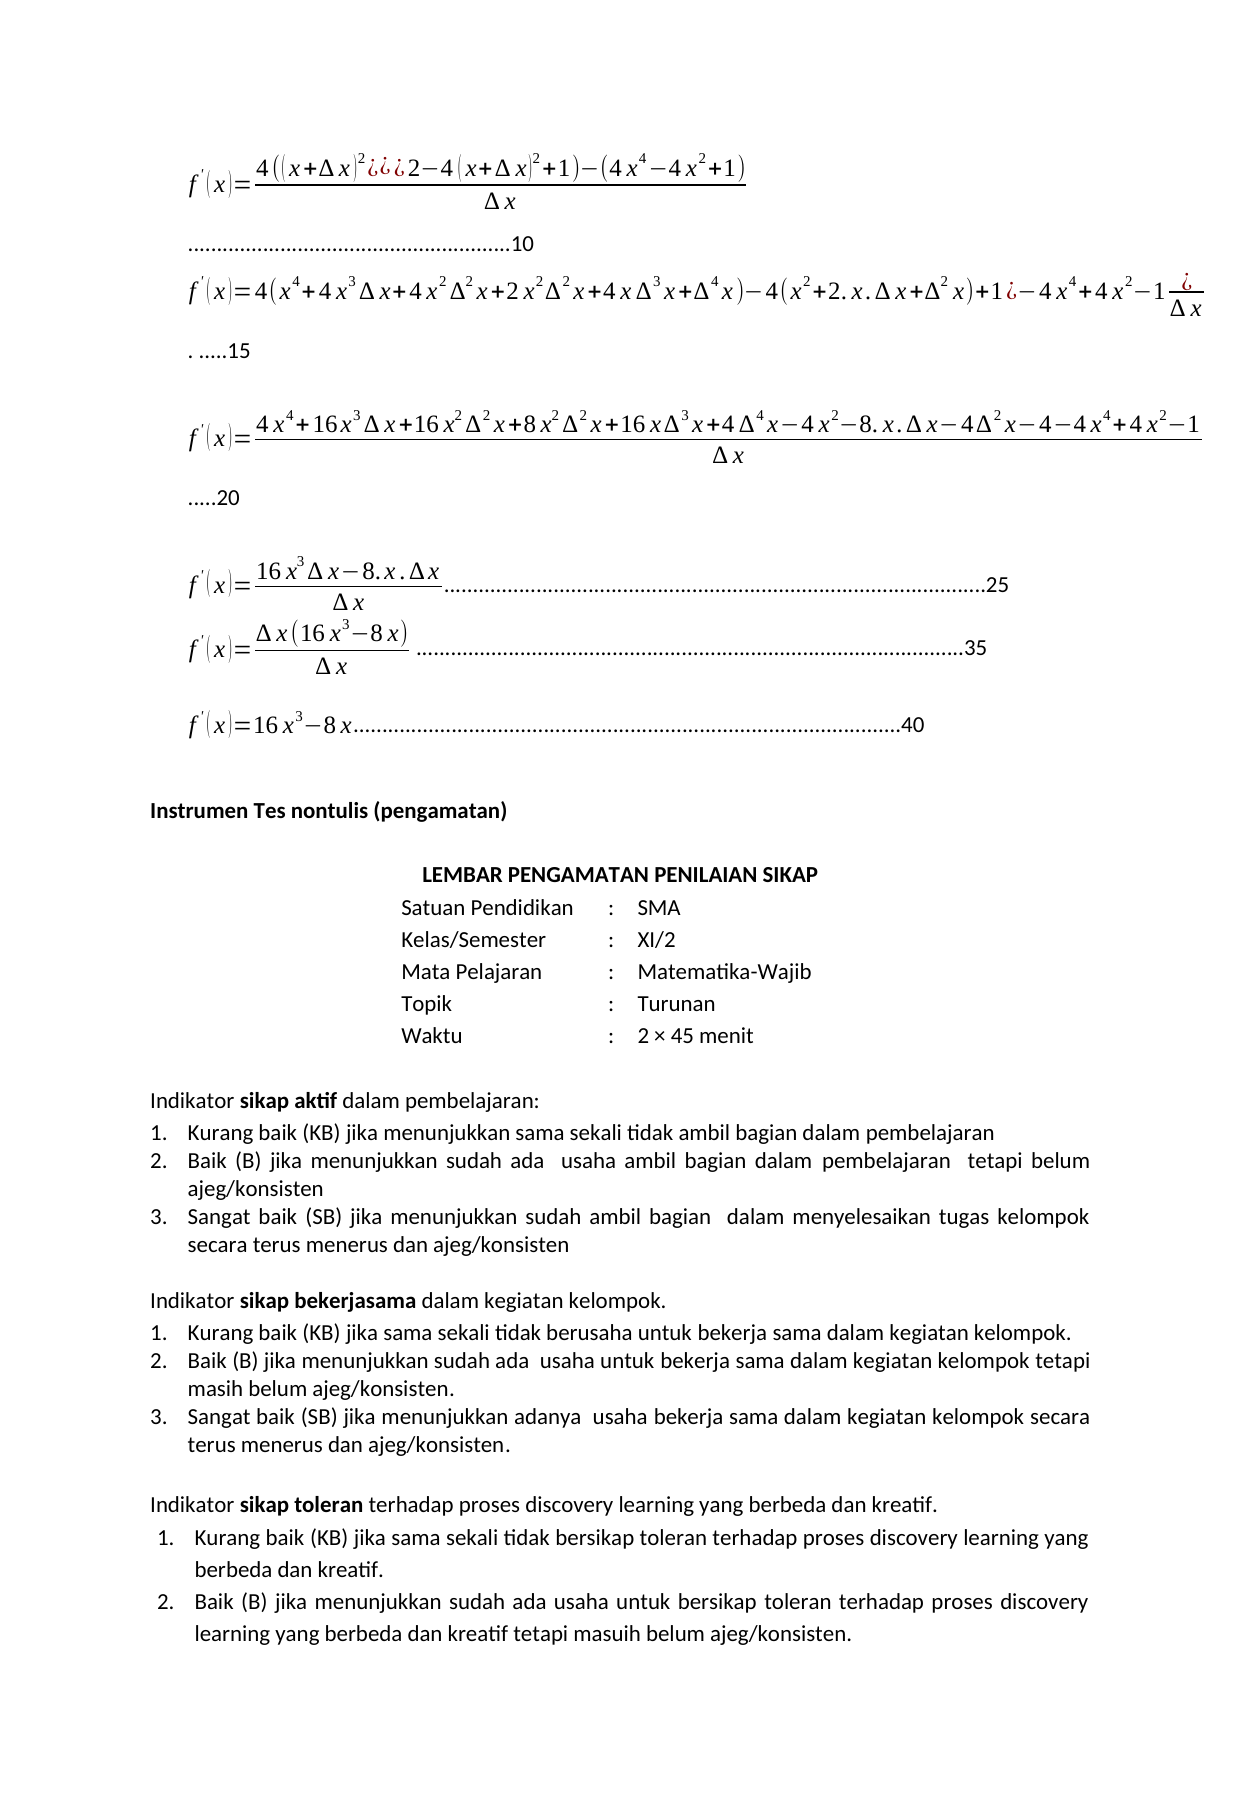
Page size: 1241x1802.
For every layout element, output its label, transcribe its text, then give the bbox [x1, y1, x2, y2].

text Satuan Pendidikan : SMA [401, 893, 1090, 921]
text Waktu : 2 × 45 menit [401, 1021, 1090, 1049]
list ...............................................................................................40 [187, 707, 1090, 740]
list Kurang baik (KB) jika sama sekali tidak berusaha untuk bekerja sama dalam kegiatan kelompok. [150, 1318, 1090, 1346]
list . .....15 [187, 271, 1090, 364]
text Indikator sikap toleran terhadap proses discovery learning yang berbeda dan kreatif. [150, 1491, 1090, 1519]
list ........................................................10 [187, 150, 1090, 257]
text Indikator sikap aktif dalam pembelajaran: [150, 1086, 1090, 1114]
text Mata Pelajaran : Matematika-Wajib [401, 957, 1090, 985]
list Baik (B) jika menunjukkan sudah ada usaha untuk bersikap toleran terhadap proses discovery learning yang berbeda dan kreatif tetapi masuih belum ajeg/konsisten. [157, 1587, 1090, 1647]
list ..............................................................................................25 [187, 553, 1090, 615]
list Baik (B) jika menunjukkan sudah ada usaha ambil bagian dalam pembelajaran tetapi belum ajeg/konsisten [150, 1146, 1090, 1202]
list Sangat baik (SB) jika menunjukkan sudah ambil bagian dalam menyelesaikan tugas kelompok secara terus menerus dan ajeg/konsisten [150, 1202, 1090, 1258]
list Kurang baik (KB) jika sama sekali tidak bersikap toleran terhadap proses discovery learning yang berbeda dan kreatif. [157, 1523, 1090, 1583]
text LEMBAR PENGAMATAN PENILAIAN SIKAP [150, 861, 1090, 888]
text Instrumen Tes nontulis (pengamatan) [150, 796, 1090, 824]
list Baik (B) jika menunjukkan sudah ada usaha untuk bekerja sama dalam kegiatan kelompok tetapi masih belum ajeg/konsisten. [150, 1346, 1090, 1402]
text Kelas/Semester : XI/2 [401, 925, 1090, 953]
list ...............................................................................................35 [187, 615, 1090, 679]
text Indikator sikap bekerjasama dalam kegiatan kelompok. [150, 1286, 1090, 1314]
text Topik : Turunan [401, 989, 1090, 1017]
list .....20 [187, 406, 1090, 511]
list Kurang baik (KB) jika menunjukkan sama sekali tidak ambil bagian dalam pembelajaran [150, 1118, 1090, 1146]
list Sangat baik (SB) jika menunjukkan adanya usaha bekerja sama dalam kegiatan kelompok secara terus menerus dan ajeg/konsisten. [150, 1402, 1090, 1458]
